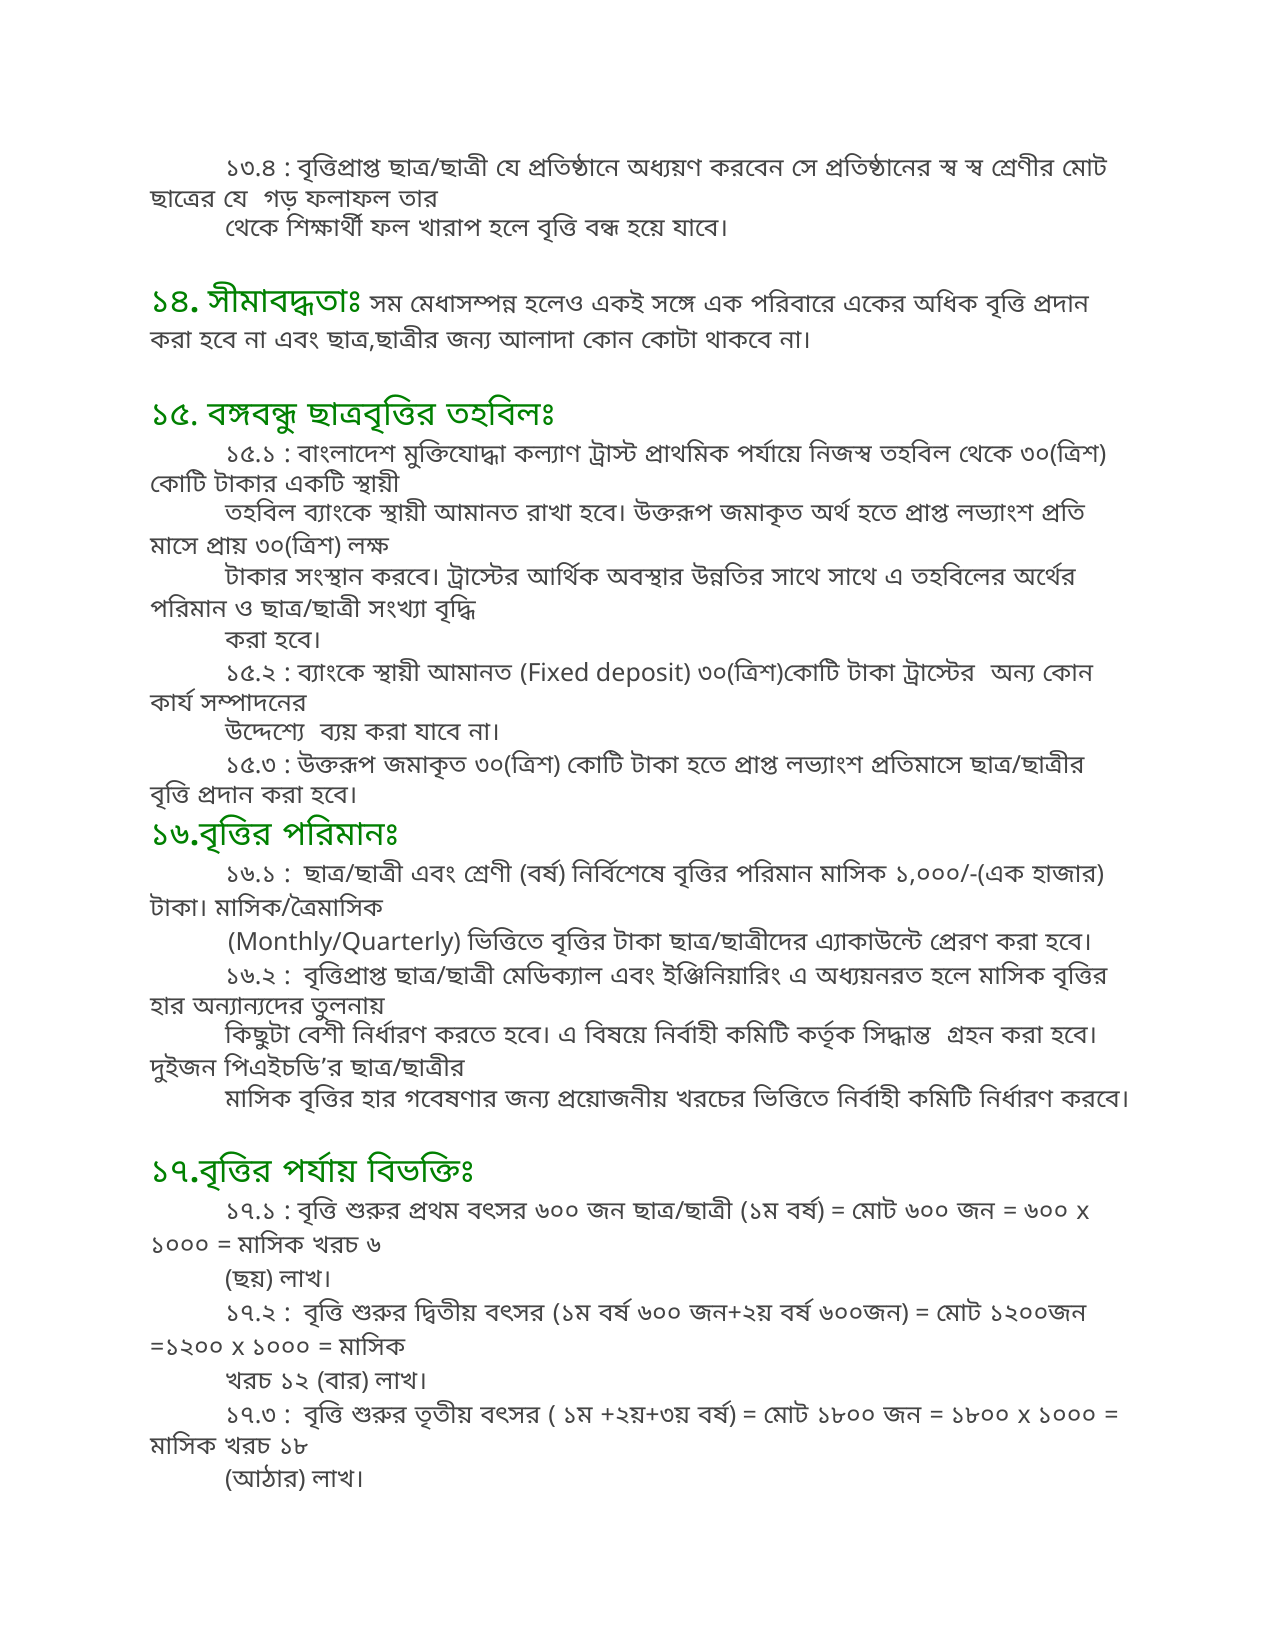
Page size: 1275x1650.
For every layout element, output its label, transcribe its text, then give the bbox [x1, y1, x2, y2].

text থেকে শিক্ষার্থী ফল খারাপ হলে বৃত্তি বন্ধ হয়ে যাবে। [546, 213, 1118, 242]
text ১৫.২ : ব্যাংকে স্থায়ী আমানত (Fixed deposit) ৩০(ত্রিশ)কোটি টাকা ট্রাস্টের অন্য কোন কার্য সম্পাদনের [150, 654, 1118, 717]
text (আঠার) লাখ। [150, 1460, 1118, 1494]
text ১৪. সীমাবদ্ধতাঃ সম মেধাসম্পন্ন হলেও একই সঙ্গে এক পরিবারে একের অধিক বৃত্তি প্রদান করা হবে না এবং ছাত্র,ছাত্রীর জন্য আলাদা কোন কোটা থাকবে না। [150, 276, 1118, 356]
text (Monthly/Quarterly) ভিত্তিতে বৃত্তির টাকা ছাত্র/ছাত্রীদের এ্যাকাউন্টে প্রেরণ করা হবে। [150, 923, 1118, 957]
text খরচ ১২ (বার) লাখ। [150, 1363, 1118, 1397]
text ১৭.১ : বৃত্তি শুরুর প্রথম বৎসর ৬০০ জন ছাত্র/ছাত্রী (১ম বর্ষ) = মোট ৬০০ জন = ৬০০ x ১০০০ = মাসিক খরচ ৬ [150, 1193, 1118, 1261]
text ১৫.১ : বাংলাদেশ মুক্তিযোদ্ধা কল্যাণ ট্রাস্ট প্রাথমিক পর্যায়ে নিজস্ব তহবিল থেকে ৩০(ত্রিশ) কোটি টাকার একটি স্থায়ী [150, 435, 1118, 499]
text টাকার সংস্থান করবে। ট্রাস্টের আর্থিক অবস্থার উন্নতির সাথে সাথে এ তহবিলের অর্থের পরিমান ও ছাত্র/ছাত্রী সংখ্যা বৃদ্ধি [150, 562, 1118, 625]
text ১৭.বৃত্তির পর্যায় বিভক্তিঃ [150, 1147, 1118, 1193]
text (ছয়) লাখ। [150, 1261, 1118, 1295]
text ১৬.২ : বৃত্তিপ্রাপ্ত ছাত্র/ছাত্রী মেডিক্যাল এবং ইঞ্জিনিয়ারিং এ অধ্যয়নরত হলে মাসিক বৃত্তির হার অন্যান্যদের তুলনায় [150, 957, 1134, 1021]
text কিছুটা বেশী নির্ধারণ করতে হবে। এ বিষয়ে নির্বাহী কমিটি কর্তৃক সিদ্ধান্ত গ্রহন করা হবে। দুইজন পিএইচডি’র ছাত্র/ছাত্রীর [150, 1021, 1134, 1084]
text ১৭.২ : বৃত্তি শুরুর দ্বিতীয় বৎসর (১ম বর্ষ ৬০০ জন+২য় বর্ষ ৬০০জন) = মোট ১২০০জন =১২০০ x ১০০০ = মাসিক [150, 1295, 1118, 1363]
text ১৫.৩ : উক্তরূপ জমাকৃত ৩০(ত্রিশ) কোটি টাকা হতে প্রাপ্ত লভ্যাংশ প্রতিমাসে ছাত্র/ছাত্রীর বৃত্তি প্রদান করা হবে। [150, 747, 1118, 810]
text উদ্দেশ্যে ব্যয় করা যাবে না। [150, 717, 1118, 747]
text ১৬.বৃত্তির পরিমানঃ [150, 810, 1118, 855]
text ১৬.১ : ছাত্র/ছাত্রী এবং শ্রেণী (বর্ষ) নির্বিশেষে বৃত্তির পরিমান মাসিক ১,০০০/-(এক হাজার) টাকা। মাসিক/ত্রৈমাসিক [150, 855, 1118, 923]
text মাসিক বৃত্তির হার গবেষণার জন্য প্রয়োজনীয় খরচের ভিত্তিতে নির্বাহী কমিটি নির্ধারণ করবে। [308, 1084, 1134, 1113]
text ১৫. বঙ্গবন্ধু ছাত্রবৃত্তির তহবিলঃ [150, 390, 1118, 435]
text ১৩.৪ : বৃত্তিপ্রাপ্ত ছাত্র/ছাত্রী যে প্রতিষ্ঠানে অধ্যয়ণ করবেন সে প্রতিষ্ঠানের স্ব স্ব শ্রেণীর মোট ছাত্রের যে গড় ফলাফল তার [150, 150, 1118, 213]
text থেকে শিক্ষার্থী ফল খারাপ হলে বৃত্তি বন্ধ হয়ে যাবে। [150, 213, 558, 242]
text করা হবে। [150, 625, 1118, 654]
text তহবিল ব্যাংকে স্থায়ী আমানত রাখা হবে। উক্তরূপ জমাকৃত অর্থ হতে প্রাপ্ত লভ্যাংশ প্রতি মাসে প্রায় ৩০(ত্রিশ) লক্ষ [150, 499, 1118, 562]
text ১৭.৩ : বৃত্তি শুরুর তৃতীয় বৎসর ( ১ম +২য়+৩য় বর্ষ) = মোট ১৮০০ জন = ১৮০০ x ১০০০ = মাসিক খরচ ১৮ [150, 1397, 1118, 1460]
